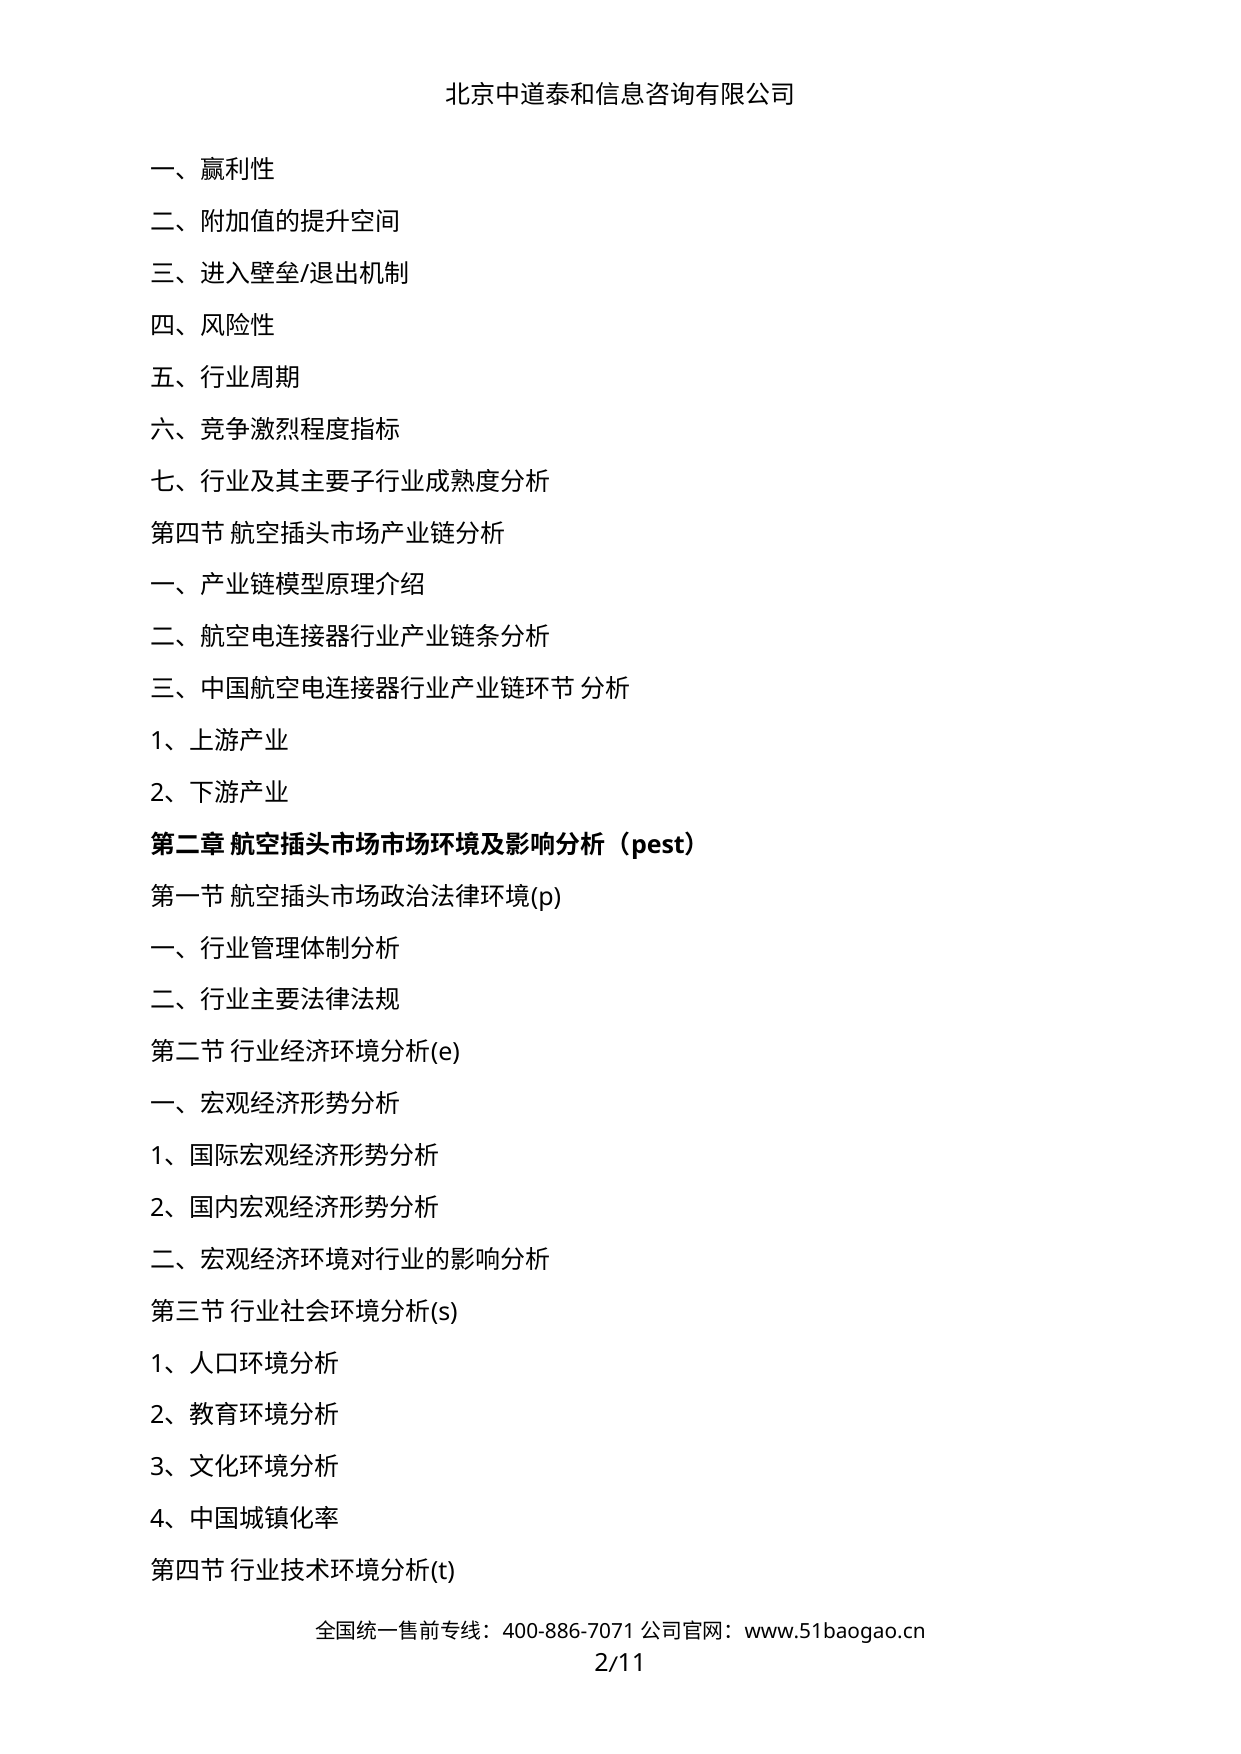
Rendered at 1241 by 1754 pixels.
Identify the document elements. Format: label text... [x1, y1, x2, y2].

text 二、行业主要法律法规 [150, 980, 1090, 1016]
text 1、国际宏观经济形势分析 [150, 1136, 1090, 1172]
text 第二章 航空插头市场市场环境及影响分析（pest） [150, 824, 1090, 861]
text 一、宏观经济形势分析 [150, 1084, 1090, 1120]
text 2、教育环境分析 [150, 1395, 1090, 1431]
text 1、上游产业 [150, 721, 1090, 757]
text 三、中国航空电连接器行业产业链环节 分析 [150, 669, 1090, 705]
text 五、行业周期 [150, 357, 1090, 394]
text 第四节 航空插头市场产业链分析 [150, 513, 1090, 549]
text 2、国内宏观经济形势分析 [150, 1187, 1090, 1224]
text 二、附加值的提升空间 [150, 202, 1090, 238]
text 第二节 行业经济环境分析(e) [150, 1032, 1090, 1068]
text 一、赢利性 [150, 150, 1090, 186]
text 1、人口环境分析 [150, 1343, 1090, 1379]
text 一、行业管理体制分析 [150, 928, 1090, 964]
text 七、行业及其主要子行业成熟度分析 [150, 461, 1090, 497]
text 4、中国城镇化率 [150, 1499, 1090, 1535]
text 六、竞争激烈程度指标 [150, 409, 1090, 446]
text 第三节 行业社会环境分析(s) [150, 1291, 1090, 1327]
text 2、下游产业 [150, 772, 1090, 809]
text 3、文化环境分析 [150, 1447, 1090, 1483]
text 二、宏观经济环境对行业的影响分析 [150, 1239, 1090, 1276]
text 第四节 行业技术环境分析(t) [150, 1551, 1090, 1587]
text 一、产业链模型原理介绍 [150, 565, 1090, 601]
text 第一节 航空插头市场政治法律环境(p) [150, 876, 1090, 912]
text 三、进入壁垒/退出机制 [150, 254, 1090, 290]
text 二、航空电连接器行业产业链条分析 [150, 617, 1090, 653]
text 四、风险性 [150, 306, 1090, 342]
